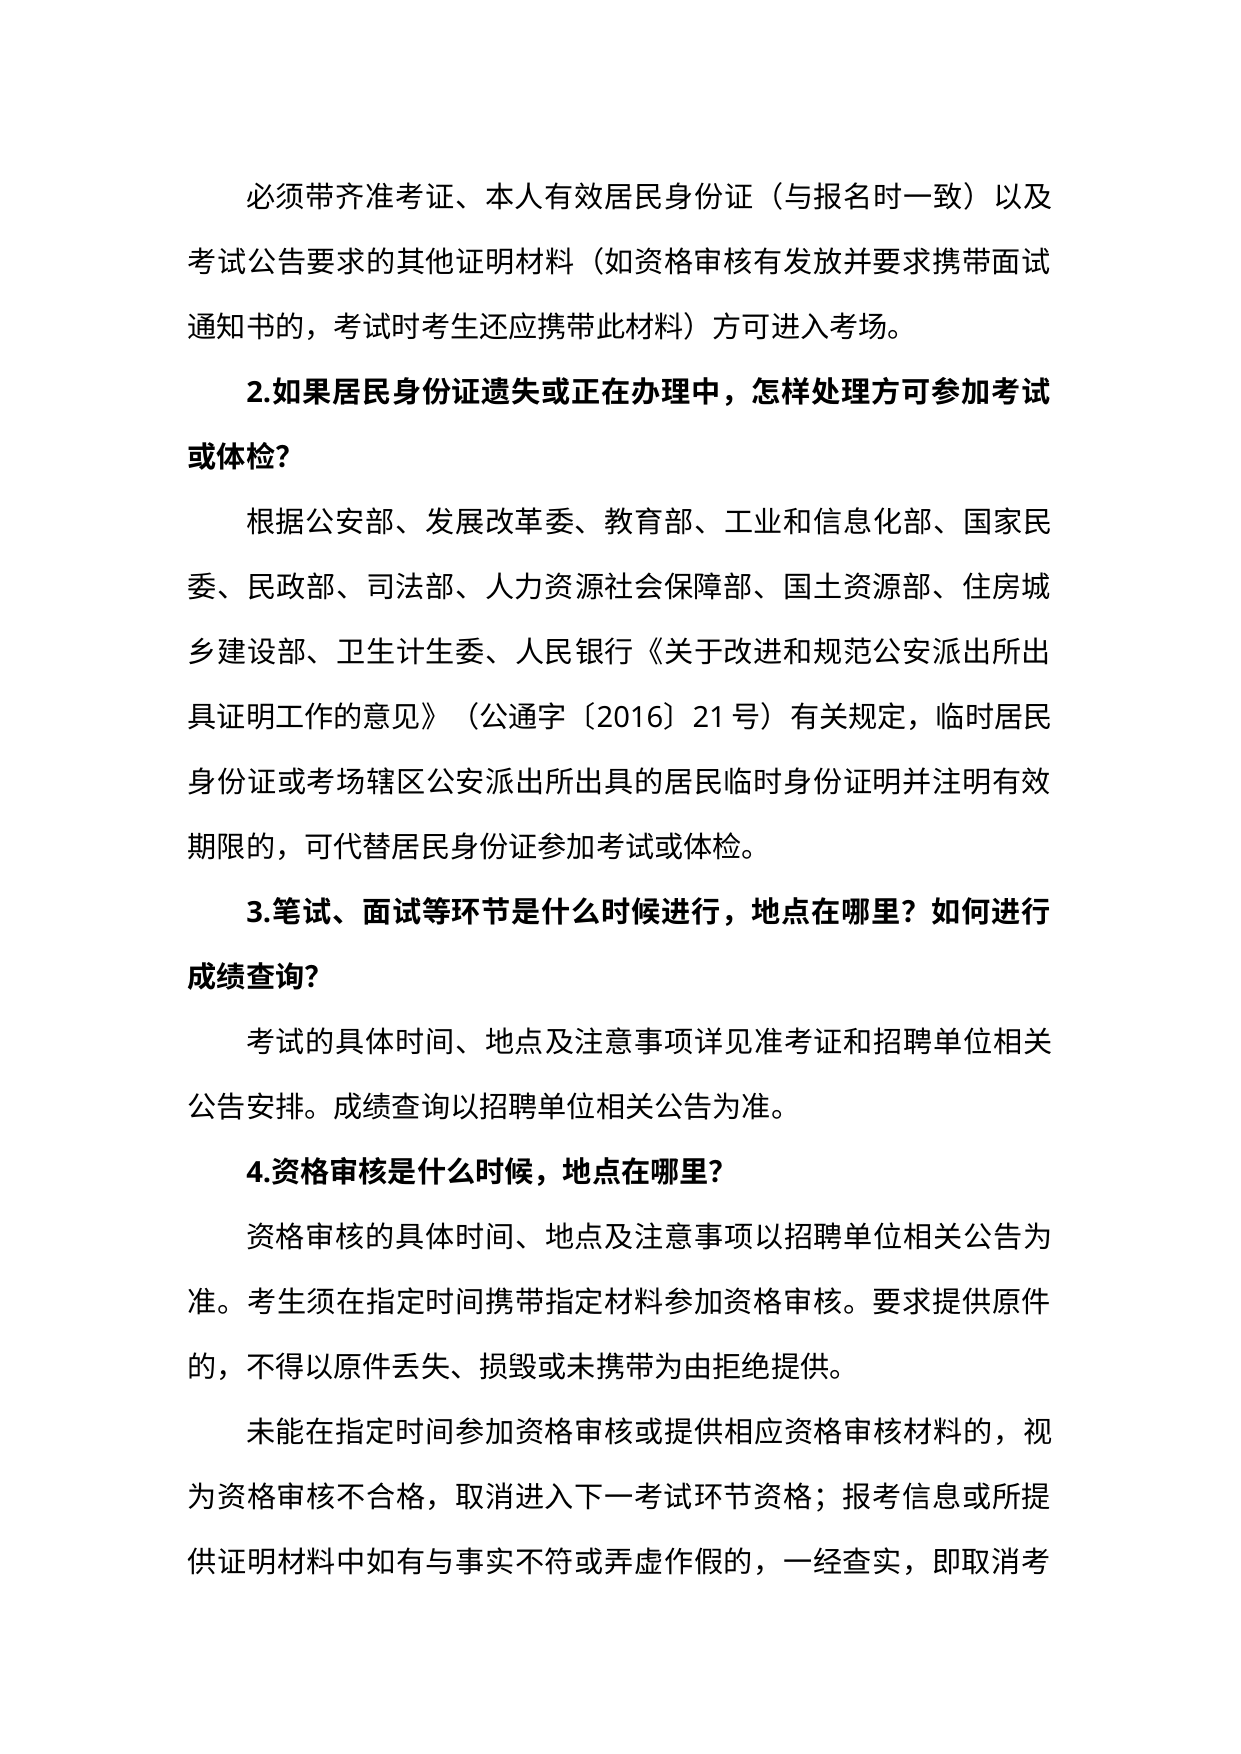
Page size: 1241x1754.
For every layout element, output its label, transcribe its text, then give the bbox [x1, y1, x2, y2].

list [187, 1397, 1053, 1592]
text 必须带齐准考证、本人有效居民身份证（与报名时一致）以及考试公告要求的其他证明材料（如资格审核有发放并要求携带面试通知书的，考试时考生还应携带此材料）方可进入考场。 [187, 162, 1053, 357]
list 4.资格审核是什么时候，地点在哪里？ [187, 1137, 1053, 1202]
list 3.笔试、面试等环节是什么时候进行，地点在哪里？如何进行成绩查询？ [187, 877, 1053, 1007]
text 2.如果居民身份证遗失或正在办理中，怎样处理方可参加考试或体检？ [187, 357, 1053, 487]
list 资格审核的具体时间、地点及注意事项以招聘单位相关公告为准。考生须在指定时间携带指定材料参加资格审核。要求提供原件的，不得以原件丢失、损毁或未携带为由拒绝提供。 [187, 1202, 1053, 1397]
text 根据公安部、发展改革委、教育部、工业和信息化部、国家民委、民政部、司法部、人力资源社会保障部、国土资源部、住房城乡建设部、卫生计生委、人民银行《关于改进和规范公安派出所出具证明工作的意见》（公通字〔2016〕21号）有关规定，临时居民身份证或考场辖区公安派出所出具的居民临时身份证明并注明有效期限的，可代替居民身份证参加考试或体检。 [187, 487, 1053, 877]
list 考试的具体时间、地点及注意事项详见准考证和招聘单位相关公告安排。成绩查询以招聘单位相关公告为准。 [187, 1007, 1053, 1137]
